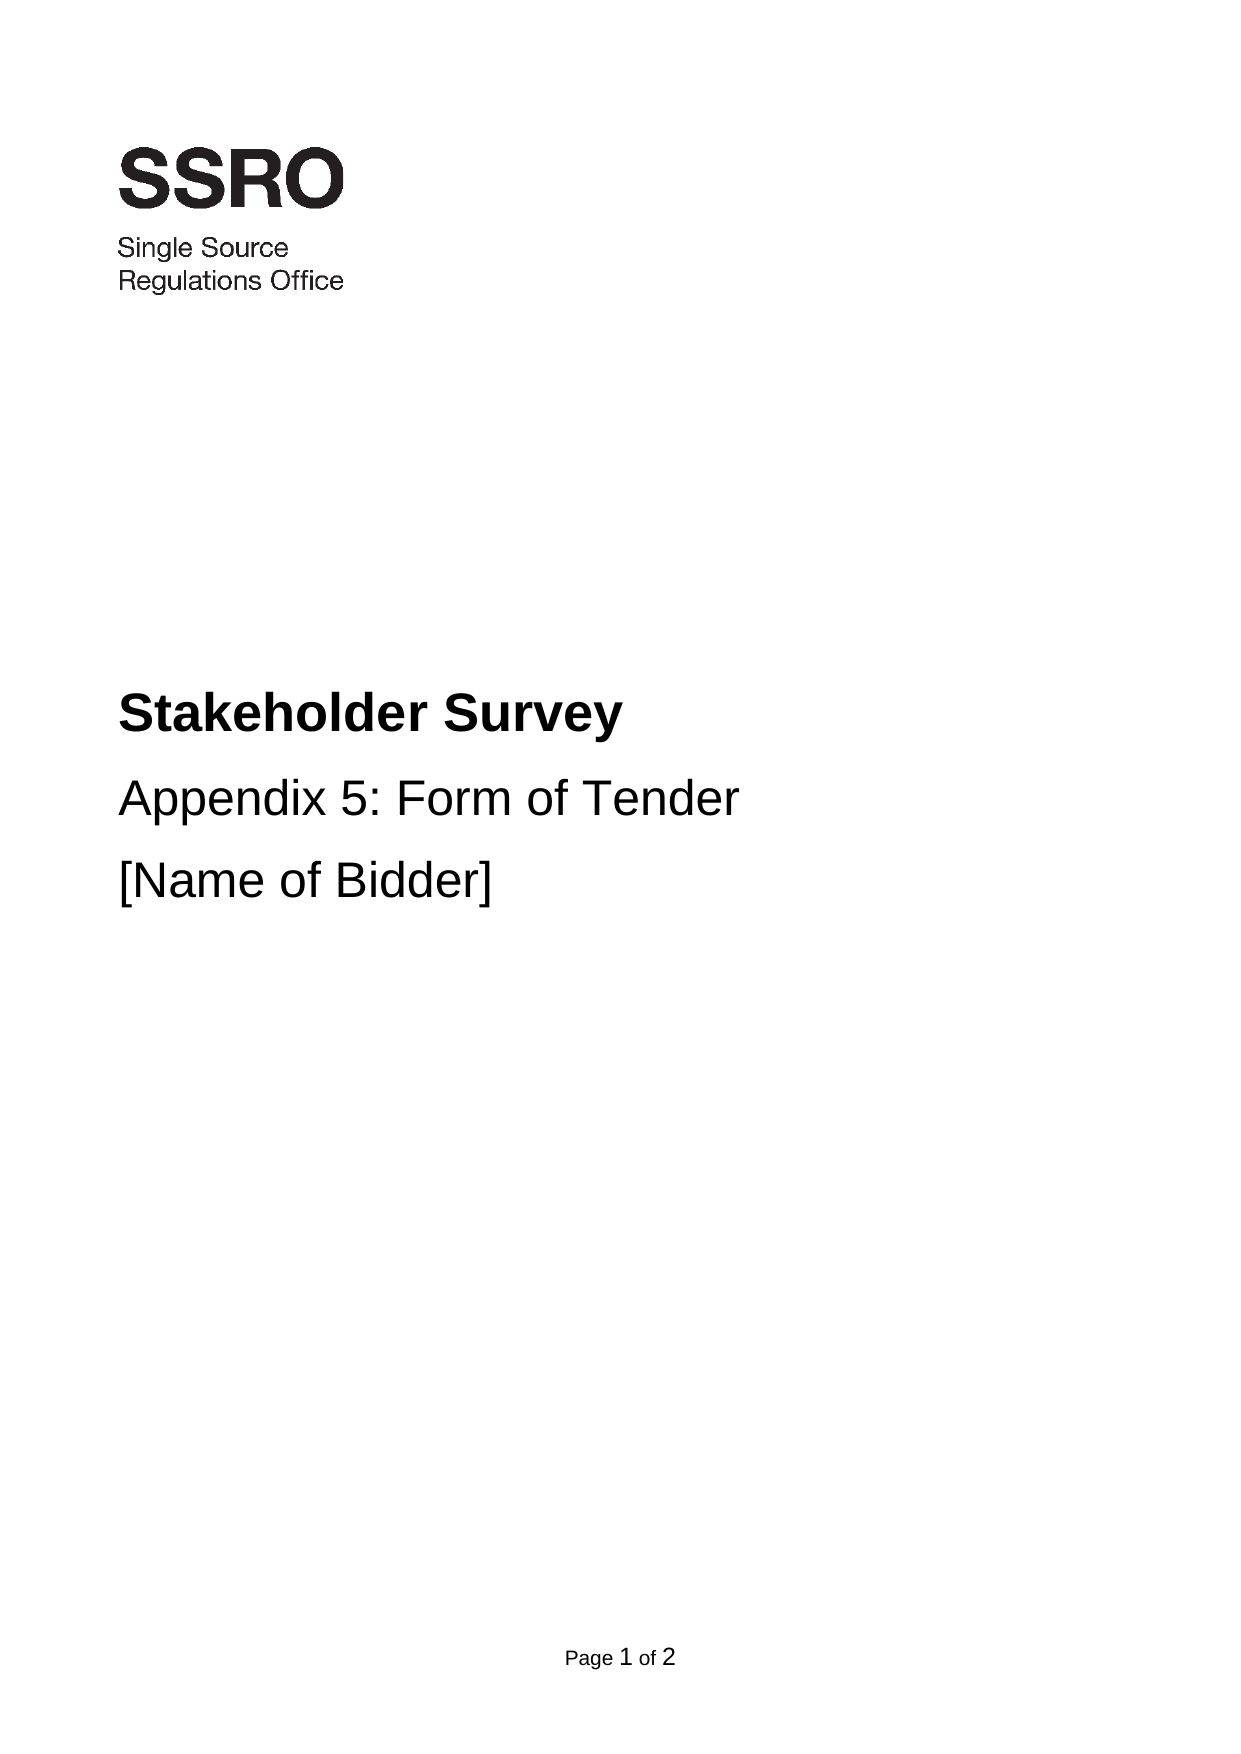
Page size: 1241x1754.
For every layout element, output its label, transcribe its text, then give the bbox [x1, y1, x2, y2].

title [Name of Bidder] [118, 851, 1122, 908]
title Stakeholder Survey [118, 681, 1122, 743]
picture [118, 147, 344, 295]
title Appendix 5: Form of Tender [118, 768, 1122, 826]
